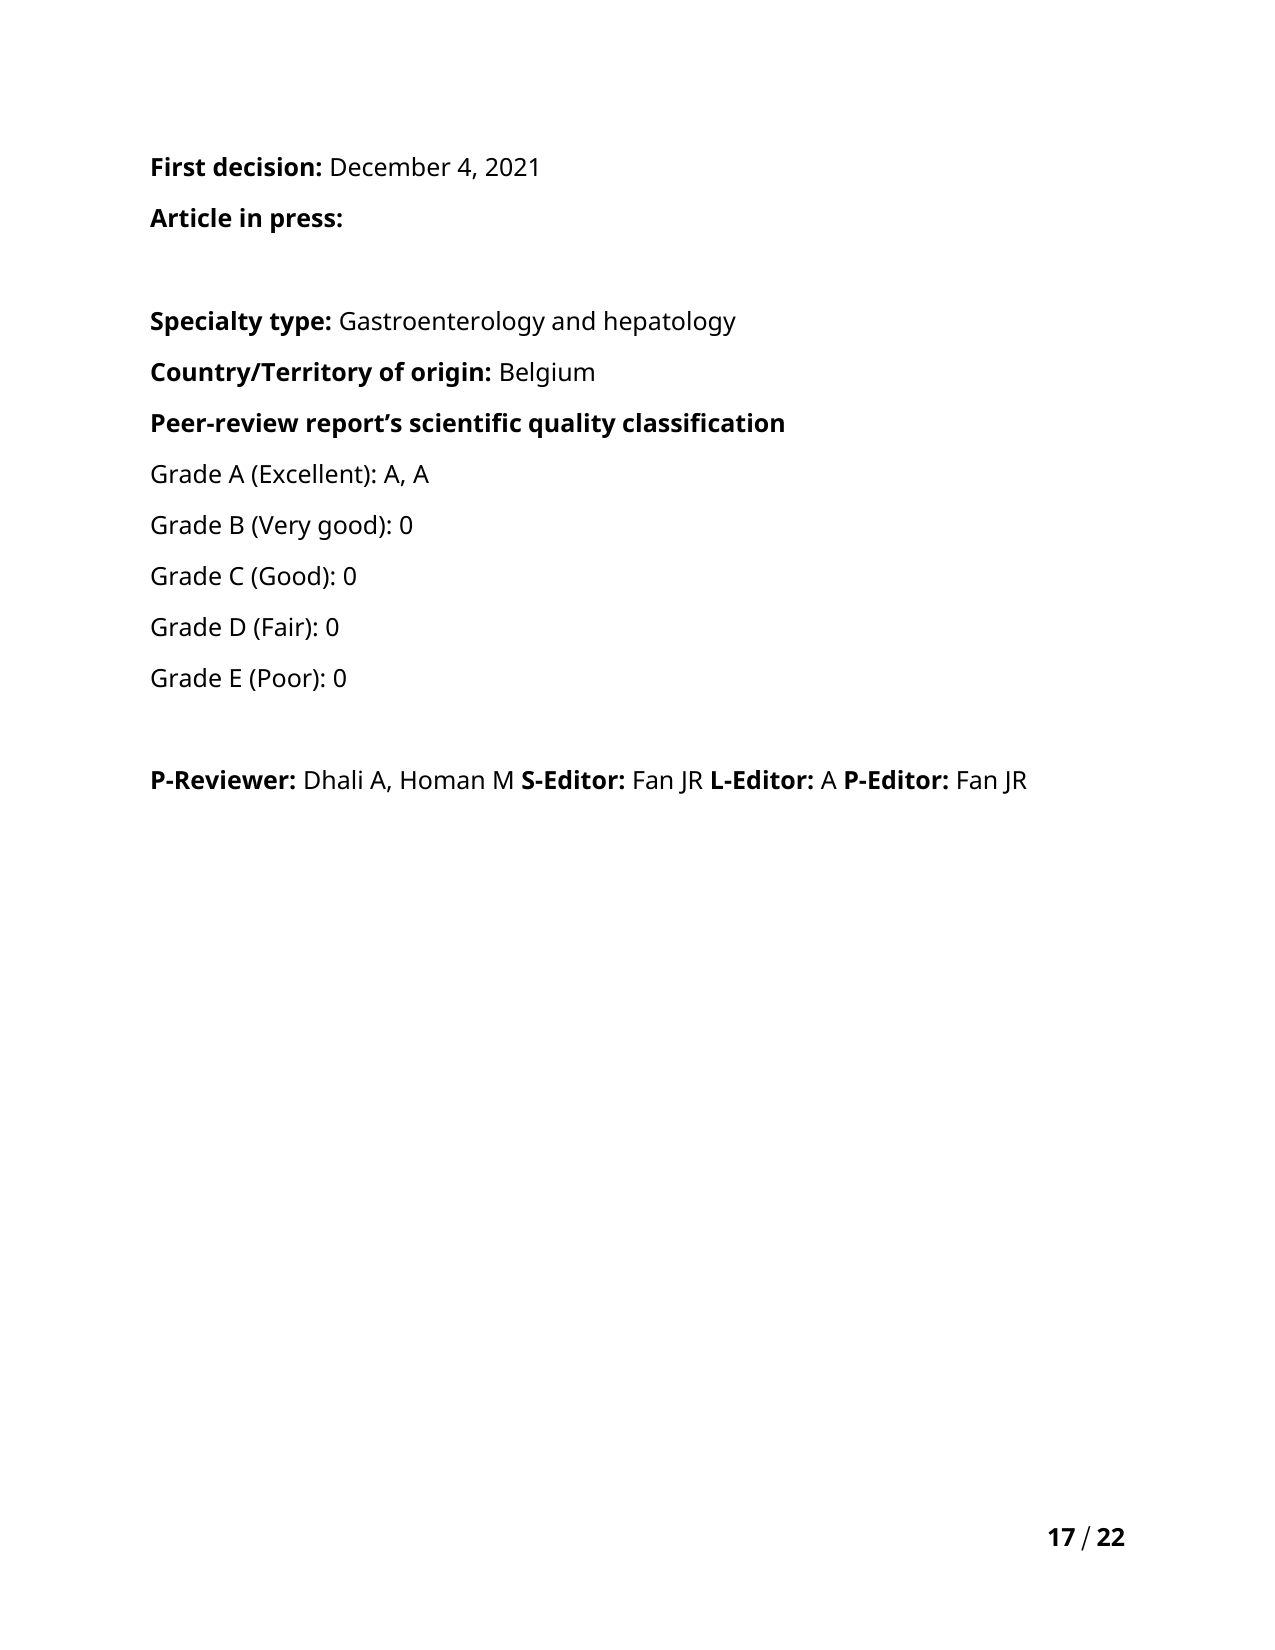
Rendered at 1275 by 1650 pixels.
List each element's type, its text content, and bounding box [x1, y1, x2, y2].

text Grade B (Very good): 0 [150, 507, 1125, 541]
text Specialty type: Gastroenterology and hepatology [150, 303, 1125, 337]
text Grade E (Poor): 0 [150, 660, 1125, 694]
text Grade D (Fair): 0 [150, 609, 1125, 643]
text Grade C (Good): 0 [150, 558, 1125, 592]
text Peer-review report’s scientific quality classification [150, 405, 1125, 439]
text First decision: December 4, 2021 [150, 150, 1125, 184]
text Country/Territory of origin: Belgium [150, 354, 1125, 388]
text Grade A (Excellent): A, A [150, 456, 1125, 490]
text P-Reviewer: Dhali A, Homan M S-Editor: Fan JR L-Editor: A P-Editor: Fan JR [150, 762, 1125, 797]
text Article in press: [150, 201, 1125, 235]
